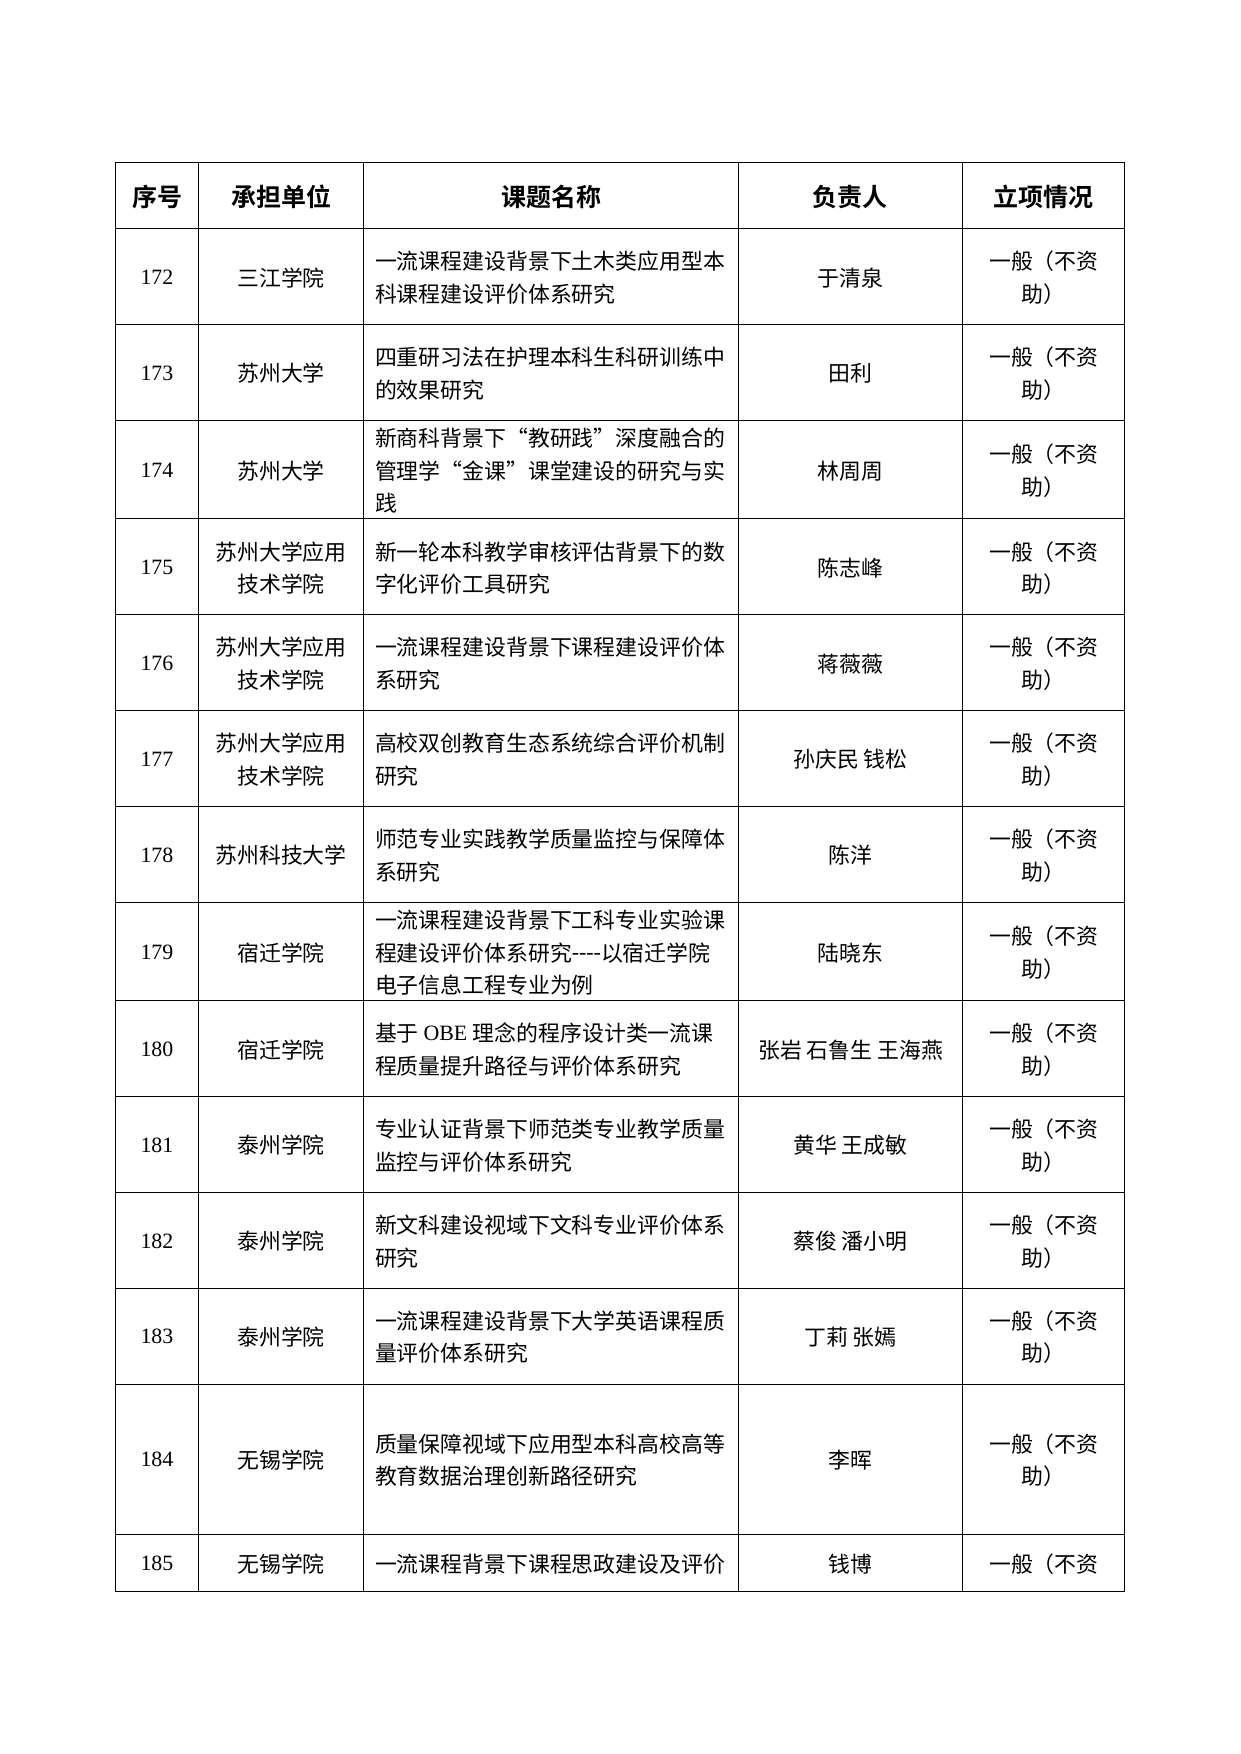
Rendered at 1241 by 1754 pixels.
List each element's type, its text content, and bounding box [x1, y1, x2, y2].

table_cell 一般（不资助） [963, 1193, 1124, 1288]
table_cell 183 [116, 1289, 198, 1383]
table_cell 173 [116, 325, 198, 420]
table_cell 一流课程建设背景下课程建设评价体系研究 [364, 615, 738, 710]
table_cell 181 [116, 1097, 198, 1192]
table_cell 四重研习法在护理本科生科研训练中的效果研究 [364, 325, 738, 420]
table_cell 苏州大学应用技术学院 [199, 711, 363, 806]
table_cell 177 [116, 711, 198, 806]
table_header 承担单位 [199, 163, 363, 228]
table_cell 新文科建设视域下文科专业评价体系研究 [364, 1193, 738, 1288]
table_cell 泰州学院 [199, 1097, 363, 1192]
table_cell 泰州学院 [199, 1289, 363, 1383]
table_cell 新一轮本科教学审核评估背景下的数字化评价工具研究 [364, 519, 738, 614]
table_cell 钱博 [739, 1535, 962, 1591]
table_cell 176 [116, 615, 198, 710]
table_header 立项情况 [963, 163, 1124, 228]
table_cell 蔡俊 潘小明 [739, 1193, 962, 1288]
table_cell 一般（不资助） [963, 1001, 1124, 1096]
table_cell 苏州大学应用技术学院 [199, 519, 363, 614]
table_cell 182 [116, 1193, 198, 1288]
table_cell 一般（不资助） [963, 1385, 1124, 1533]
table_cell 一般（不资助） [963, 229, 1124, 324]
table_cell 泰州学院 [199, 1193, 363, 1288]
table_cell 一流课程建设背景下大学英语课程质量评价体系研究 [364, 1289, 738, 1383]
table_cell 基于 OBE 理念的程序设计类一流课程质量提升路径与评价体系研究 [364, 1001, 738, 1096]
table_cell 一般（不资助） [963, 1289, 1124, 1383]
table_cell 175 [116, 519, 198, 614]
table_header 负责人 [739, 163, 962, 228]
table_cell 一般（不资助） [963, 903, 1124, 1000]
table_cell 一般（不资助） [963, 711, 1124, 806]
table_cell 苏州大学 [199, 421, 363, 518]
table_cell 陈志峰 [739, 519, 962, 614]
table_header 课题名称 [364, 163, 738, 228]
table_cell 质量保障视域下应用型本科高校高等教育数据治理创新路径研究 [364, 1385, 738, 1533]
table_cell 孙庆民 钱松 [739, 711, 962, 806]
table_cell 林周周 [739, 421, 962, 518]
table_cell 新商科背景下“教研践”深度融合的管理学“金课”课堂建设的研究与实践 [364, 421, 738, 518]
table_cell 苏州科技大学 [199, 807, 363, 902]
table_cell 一流课程建设背景下土木类应用型本科课程建设评价体系研究 [364, 229, 738, 324]
table_cell 174 [116, 421, 198, 518]
table_header 序号 [116, 163, 198, 228]
table_cell 一流课程建设背景下工科专业实验课程建设评价体系研究----以宿迁学院电子信息工程专业为例 [364, 903, 738, 1000]
table_cell 宿迁学院 [199, 1001, 363, 1096]
table_cell 一般（不资助） [963, 1097, 1124, 1192]
table_cell 田利 [739, 325, 962, 420]
table_cell 178 [116, 807, 198, 902]
table_cell 高校双创教育生态系统综合评价机制研究 [364, 711, 738, 806]
table_cell 无锡学院 [199, 1535, 363, 1591]
table_cell 陈洋 [739, 807, 962, 902]
table_cell 一般（不资助） [963, 325, 1124, 420]
table_cell 一般（不资助） [963, 807, 1124, 902]
table_cell 无锡学院 [199, 1385, 363, 1533]
table_cell 苏州大学 [199, 325, 363, 420]
table_cell 黄华 王成敏 [739, 1097, 962, 1192]
table_cell 三江学院 [199, 229, 363, 324]
table_cell 于清泉 [739, 229, 962, 324]
table_cell 一般（不资助） [963, 519, 1124, 614]
table_cell 185 [116, 1535, 198, 1591]
table_cell 师范专业实践教学质量监控与保障体系研究 [364, 807, 738, 902]
table_cell 李晖 [739, 1385, 962, 1533]
table_cell 蒋薇薇 [739, 615, 962, 710]
table_cell 一般（不资助） [963, 615, 1124, 710]
table_cell 184 [116, 1385, 198, 1533]
table_cell 陆晓东 [739, 903, 962, 1000]
table_cell 专业认证背景下师范类专业教学质量监控与评价体系研究 [364, 1097, 738, 1192]
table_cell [364, 1535, 738, 1591]
table_cell 苏州大学应用技术学院 [199, 615, 363, 710]
table_cell 张岩 石鲁生 王海燕 [739, 1001, 962, 1096]
table_cell 丁莉 张嫣 [739, 1289, 962, 1383]
table_cell 宿迁学院 [199, 903, 363, 1000]
table_cell 172 [116, 229, 198, 324]
table_cell 一般（不资助） [963, 421, 1124, 518]
table_cell 一般（不资助） [963, 1535, 1124, 1591]
table_cell 180 [116, 1001, 198, 1096]
table_cell 179 [116, 903, 198, 1000]
